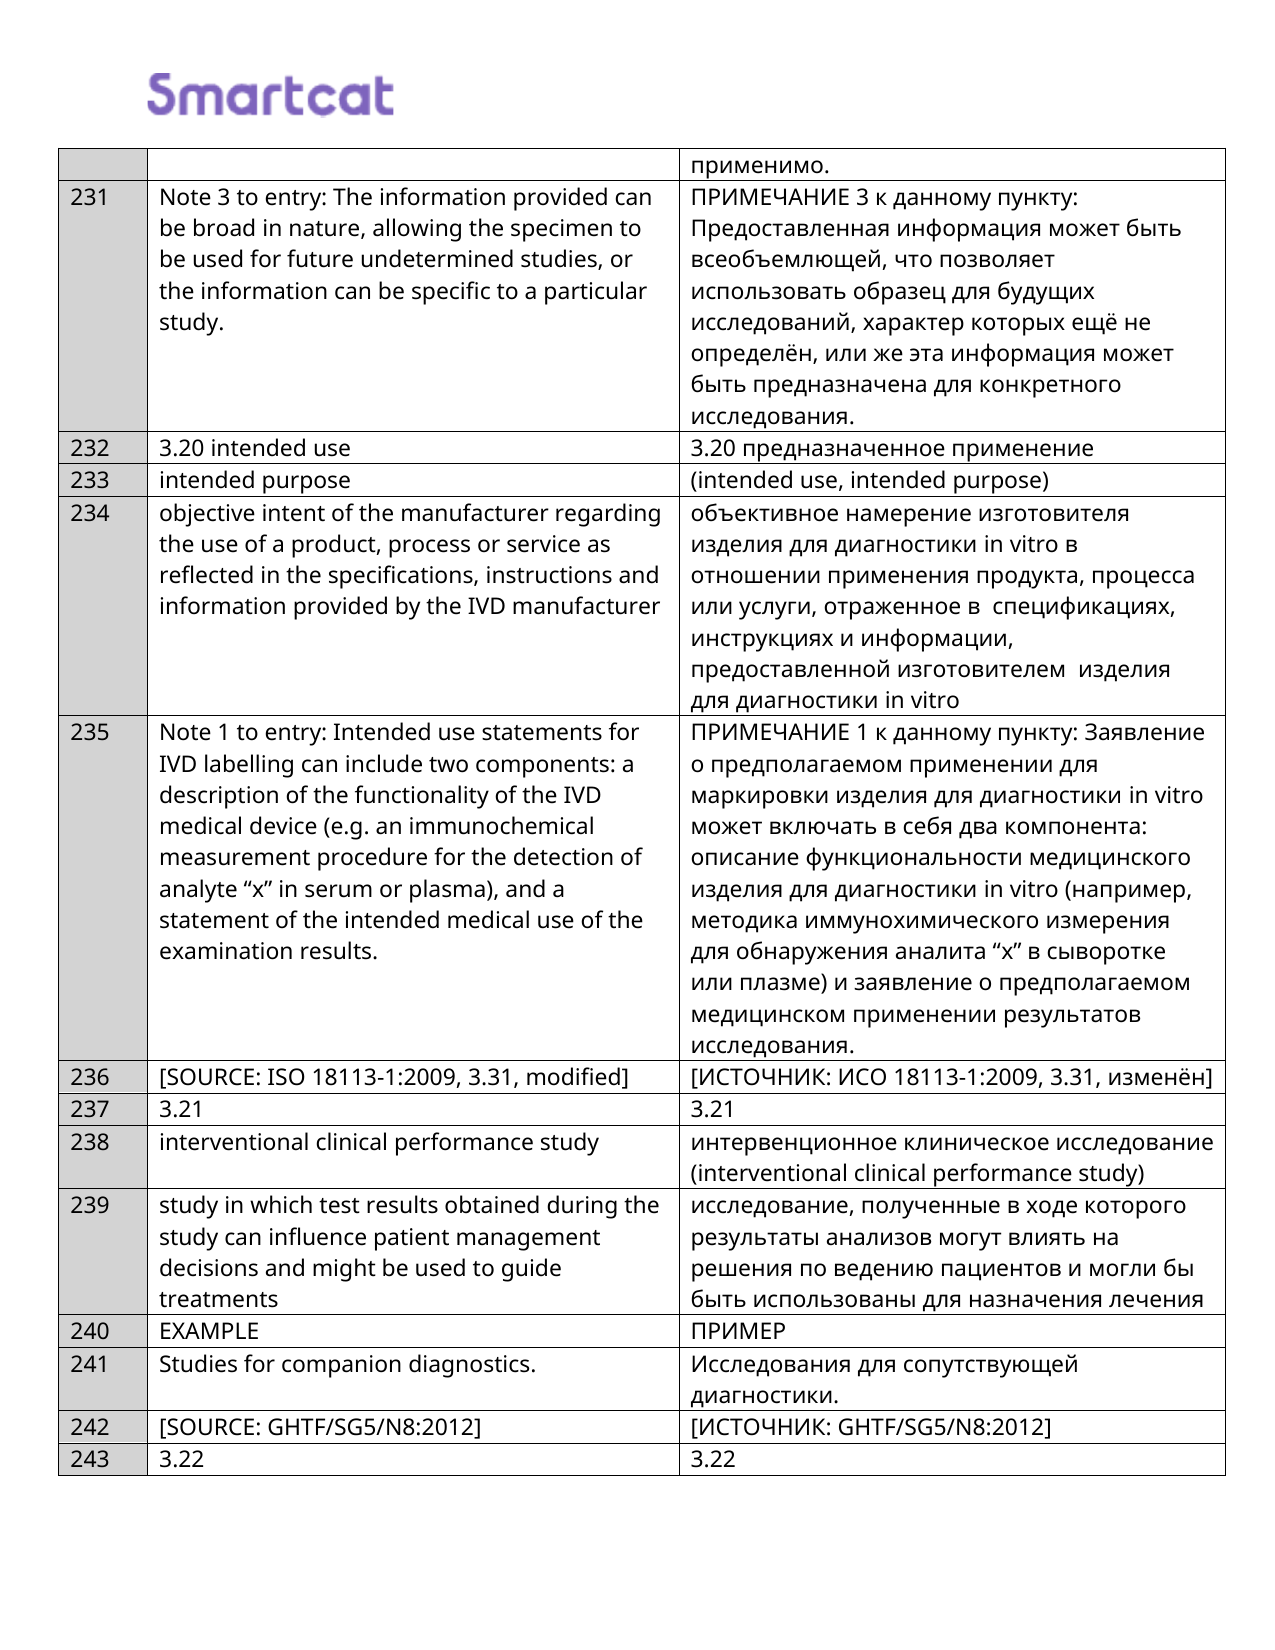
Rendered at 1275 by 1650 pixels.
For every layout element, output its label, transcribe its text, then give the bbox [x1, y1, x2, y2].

picture [147, 73, 394, 118]
table_cell 241 [59, 1348, 147, 1410]
table_cell 242 [59, 1411, 147, 1442]
table_cell 234 [59, 497, 147, 715]
table_cell 239 [59, 1189, 147, 1314]
table_cell study in which test results obtained during the study can influence patient management decisions and might be used to guide treatments [148, 1189, 679, 1314]
table_cell ПРИМЕР [680, 1315, 1225, 1347]
table_cell 3.20 предназначенное применение [680, 432, 1225, 463]
table_cell 233 [59, 464, 147, 496]
table_cell 235 [59, 716, 147, 1060]
table_cell интервенционное клиническое исследование (interventional clinical performance study) [680, 1126, 1225, 1188]
table_cell interventional clinical performance study [148, 1126, 679, 1188]
table_cell 231 [59, 181, 147, 431]
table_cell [148, 149, 679, 180]
table_cell 238 [59, 1126, 147, 1188]
table_cell исследование, полученные в ходе которого результаты анализов могут влиять на решения по ведению пациентов и могли бы быть использованы для назначения лечения [680, 1189, 1225, 1314]
table_cell EXAMPLE [148, 1315, 679, 1347]
table_cell 3.20 intended use [148, 432, 679, 463]
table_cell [680, 149, 1225, 180]
table_cell 240 [59, 1315, 147, 1347]
table_cell objective intent of the manufacturer regarding the use of a product, process or service as reflected in the specifications, instructions and information provided by the IVD manufacturer [148, 497, 679, 715]
table_cell 236 [59, 1061, 147, 1092]
table_cell (intended use, intended purpose) [680, 464, 1225, 496]
table_cell 237 [59, 1094, 147, 1125]
table_cell intended purpose [148, 464, 679, 496]
table_cell 3.22 [680, 1444, 1225, 1475]
table_cell 3.22 [148, 1444, 679, 1475]
table_cell [SOURCE: GHTF/SG5/N8:2012] [148, 1411, 679, 1442]
table_cell Note 3 to entry: The information provided can be broad in nature, allowing the specimen to be used for future undetermined studies, or the information can be specific to a particular study. [148, 181, 679, 431]
table_cell ПРИМЕЧАНИЕ 1 к данному пункту: Заявление о предполагаемом применении для маркировки изделия для диагностики in vitro может включать в себя два компонента: описание функциональности медицинского изделия для диагностики in vitro (например, методика иммунохимического измерения для обнаружения аналита “x” в сыворотке или плазме) и заявление о предполагаемом медицинском применении результатов исследования. [680, 716, 1225, 1060]
table_cell [ИСТОЧНИК: ИСО 18113-1:2009, 3.31, изменён] [680, 1061, 1225, 1092]
table_cell 3.21 [680, 1094, 1225, 1125]
table_cell Studies for companion diagnostics. [148, 1348, 679, 1410]
table_cell Исследования для сопутствующей диагностики. [680, 1348, 1225, 1410]
table_cell Note 1 to entry: Intended use statements for IVD labelling can include two components: a description of the functionality of the IVD medical device (e.g. an immunochemical measurement procedure for the detection of analyte “x” in serum or plasma), and a statement of the intended medical use of the examination results. [148, 716, 679, 1060]
table_cell 243 [59, 1444, 147, 1475]
table_cell [ИСТОЧНИК: GHTF/SG5/N8:2012] [680, 1411, 1225, 1442]
table_cell объективное намерение изготовителя изделия для диагностики in vitro в отношении применения продукта, процесса или услуги, отраженное в спецификациях, инструкциях и информации, предоставленной изготовителем изделия для диагностики in vitro [680, 497, 1225, 715]
table_cell 230 [59, 149, 147, 180]
table_cell 3.21 [148, 1094, 679, 1125]
table_cell ПРИМЕЧАНИЕ 3 к данному пункту: Предоставленная информация может быть всеобъемлющей, что позволяет использовать образец для будущих исследований, характер которых ещё не определён, или же эта информация может быть предназначена для конкретного исследования. [680, 181, 1225, 431]
table_cell [SOURCE: ISO 18113-1:2009, 3.31, modified] [148, 1061, 679, 1092]
table_cell 232 [59, 432, 147, 463]
